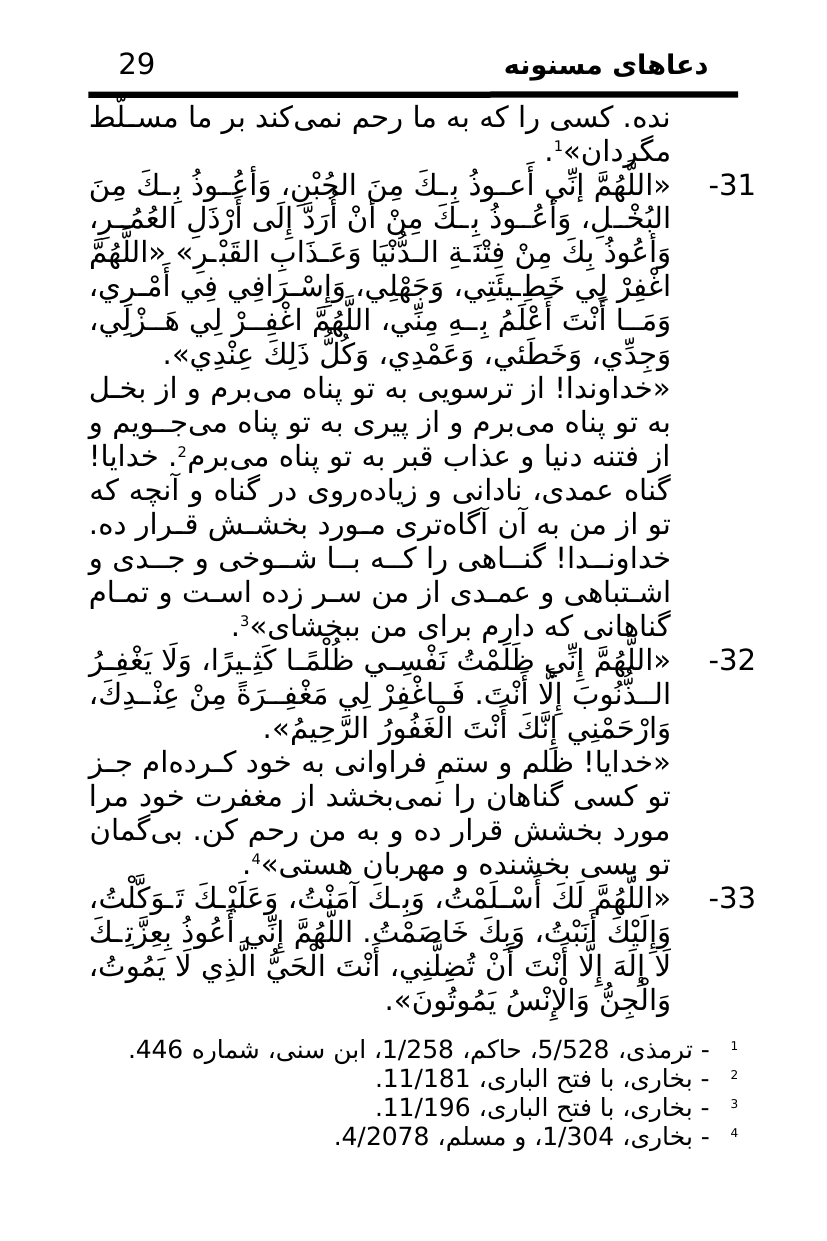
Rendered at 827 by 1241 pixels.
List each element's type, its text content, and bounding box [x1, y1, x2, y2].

list «اللَّهُمَّ إِنِّي ظَلَمْتُ نَفْسِي ظُلْمًا كَثِيرًا، وَلَا يَغْفِرُ الذُّنُوبَ إِلَّا أَنْتَ. فَاغْفِرْ لِي مَغْفِرَةً مِنْ عِنْدِكَ، وَارْحَمْنِي إِنَّكَ أَنْتَ الْغَفُورُ الرَّحِيمُ». [89, 643, 708, 745]
text «خدایا! ظلم و ستمِ فراوانی به خود کرده‌ام جز تو کسی گناهان را نمی‌بخشد از مغفرت خود مرا مورد بخشش قرار ده و به من رحم کن. بی‌گمان تو بسی بخشنده و مهربان هستی». [89, 745, 671, 881]
list «اللَّهُمَّ لَكَ أَسْلَمْتُ، وَبِكَ آمَنْتُ، وَعَلَيْكَ تَوَكَّلْتُ، وَإِلَيْكَ أَنَبْتُ، وَبِكَ خَاصَمْتُ. اللَّهُمَّ إِنِّي أَعُوذُ بِعِزَّتِكَ لَا إِلَهَ إِلَّا أَنْتَ أَنْ تُضِلَّنِي، أَنْتَ الْحَيُّ الَّذِي لَا يَمُوتُ، وَالْجِنُّ وَالْإِنْسُ يَمُوتُونَ». [89, 881, 708, 1017]
text «خداوندا! از ترسویی به تو پناه می‌برم و از بخل به تو پناه می‌برم و از پیری به تو پناه می‌جویم و از فتنه دنیا و عذاب قبر به تو پناه می‌برم. خدایا! گناه عمدی، نادانی و زیاده‌روی در گناه و آنچه که تو از من به آن آگاه‌تری مورد بخشش قرار ده. خداوندا! گناهی را که با شوخی و جدی و اشتباهی و عمدی از من سر زده است و تمام گناهانی که دارم برای من ببخشای». [89, 372, 671, 643]
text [89, 100, 671, 168]
list «اللَّهُمَّ إنِّي أَعوذُ بِكَ مِنَ الجُبْنِ، وَأعُوذُ بِكَ مِنَ البُخْلِ، وَأعُوذُ بِكَ مِنْ أنْ أُرَدَّ إِلَى أَرْذَلِ العُمُرِ، وَأعُوذُ بِكَ مِنْ فِتْنَةِ الدُّنْيَا وَعَذَابِ القَبْرِ» «اللَّهُمَّ اغْفِرْ لِي خَطِيئَتِي، وَجَهْلِي، وَإِسْرَافِي فِي أَمْرِي، وَمَا أَنْتَ أَعْلَمُ بِهِ مِنِّي، اللَّهُمَّ اغْفِرْ لِي هَزْلِي، وَجِدِّي، وَخَطَئي، وَعَمْدِي، وَكُلُّ ذَلِكَ عِنْدِي». [89, 168, 708, 372]
